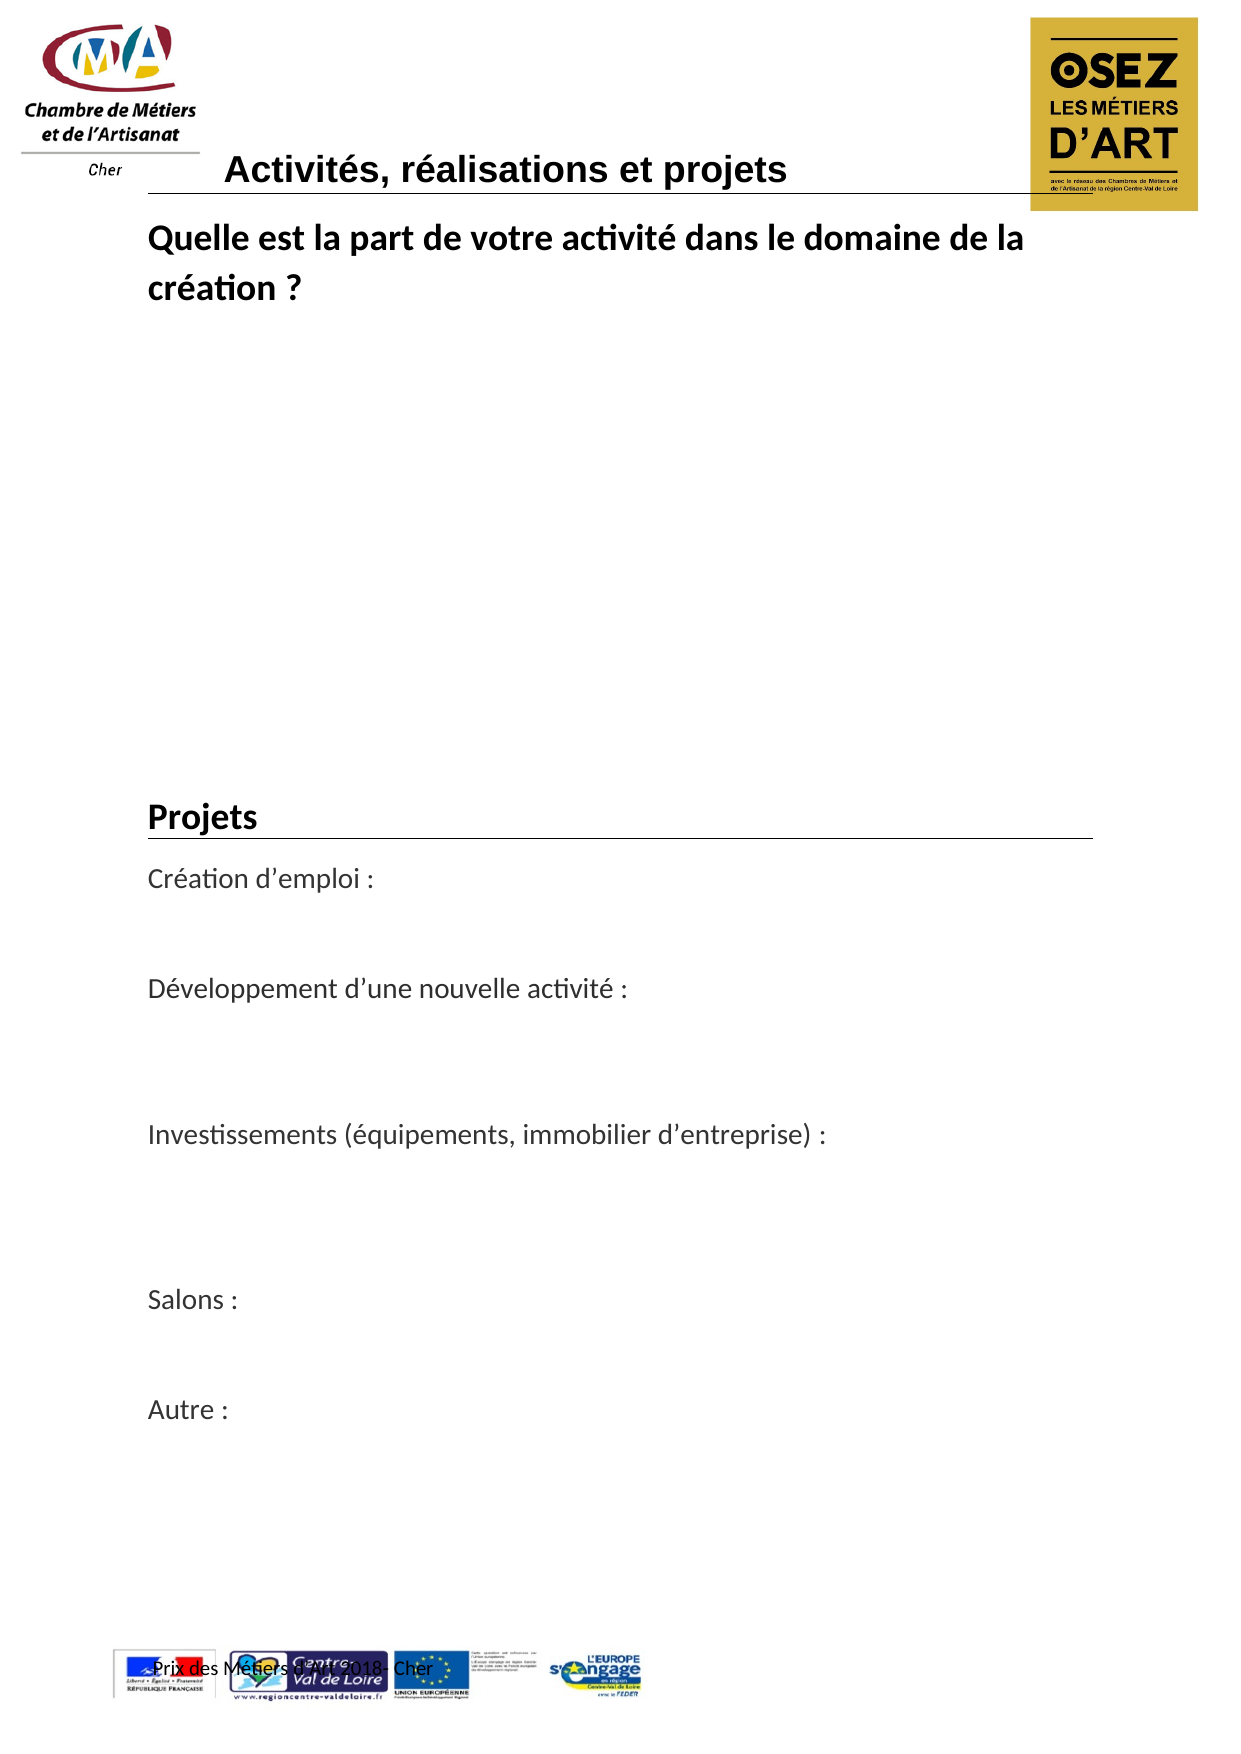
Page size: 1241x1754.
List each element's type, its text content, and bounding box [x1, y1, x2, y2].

text Activités, réalisations et projets [148, 148, 1093, 193]
picture [72, 1635, 685, 1711]
text Salons : [148, 1281, 1093, 1317]
text Création d’emploi : [148, 860, 1093, 895]
picture [16, 15, 205, 191]
text Projets [148, 793, 1093, 838]
picture [1029, 16, 1199, 212]
text Quelle est la part de votre activité dans le domaine de la création ? [148, 214, 1093, 309]
text Investissements (équipements, immobilier d’entreprise) : [148, 1116, 1093, 1151]
text Développement d’une nouvelle activité : [148, 970, 1093, 1006]
text Autre : [148, 1391, 1093, 1427]
